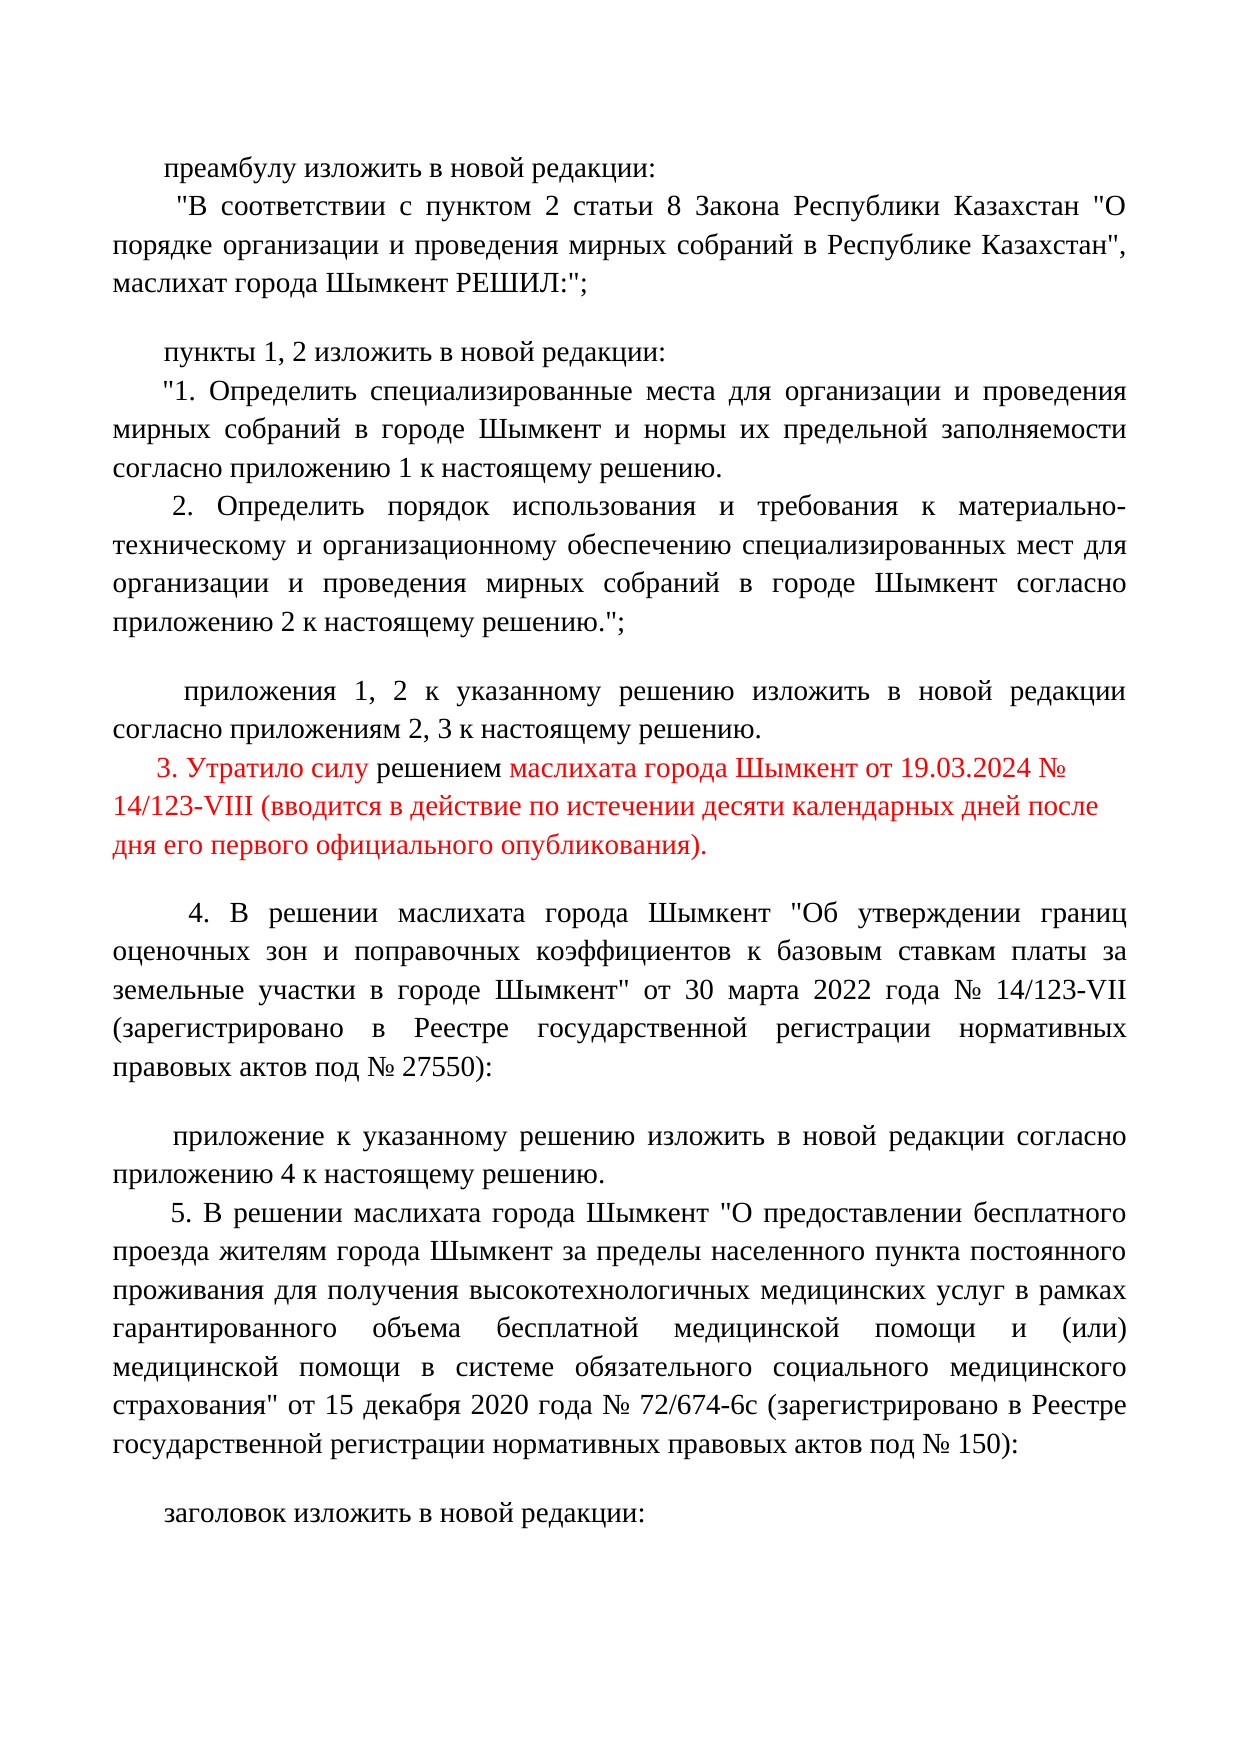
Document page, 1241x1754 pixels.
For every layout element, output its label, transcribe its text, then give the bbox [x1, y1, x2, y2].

text "1. Определить специализированные места для организации и проведения мирных собраний в городе Шымкент и нормы их предельной заполняемости согласно приложению 1 к настоящему решению. [112, 373, 1128, 483]
text заголовок изложить в новой редакции: [112, 1495, 1128, 1528]
text приложение к указанному решению изложить в новой редакции согласно приложению 4 к настоящему решению. [112, 1118, 1128, 1190]
text 3. Утратило силу решением маслихата города Шымкент от 19.03.2024 № 14/123-VIII (вводится в действие по истечении десяти календарных дней после дня его первого официального опубликования). [112, 750, 1128, 891]
text 2. Определить порядок использования и требования к материально-техническому и организационному обеспечению специализированных мест для организации и проведения мирных собраний в городе Шымкент согласно приложению 2 к настоящему решению."; [112, 488, 1128, 638]
text преамбулу изложить в новой редакции: [112, 150, 1128, 183]
text "В соответствии с пунктом 2 статьи 8 Закона Республики Казахстан "О порядке организации и проведения мирных собраний в Республике Казахстан", маслихат города Шымкент РЕШИЛ:"; [112, 188, 1128, 299]
text пункты 1, 2 изложить в новой редакции: [112, 334, 1128, 368]
text 5. В решении маслихата города Шымкент "О предоставлении бесплатного проезда жителям города Шымкент за пределы населенного пункта постоянного проживания для получения высокотехнологичных медицинских услуг в рамках гарантированного объема бесплатной медицинской помощи и (или) медицинской помощи в системе обязательного социального медицинского страхования" от 15 декабря 2020 года № 72/674-6с (зарегистрировано в Реестре государственной регистрации нормативных правовых актов под № 150): [112, 1195, 1128, 1459]
text 4. В решении маслихата города Шымкент "Об утверждении границ оценочных зон и поправочных коэффициентов к базовым ставкам платы за земельные участки в городе Шымкент" от 30 марта 2022 года № 14/123-VII (зарегистрировано в Реестре государственной регистрации нормативных правовых актов под № 27550): [112, 895, 1128, 1082]
text приложения 1, 2 к указанному решению изложить в новой редакции согласно приложениям 2, 3 к настоящему решению. [112, 673, 1128, 745]
